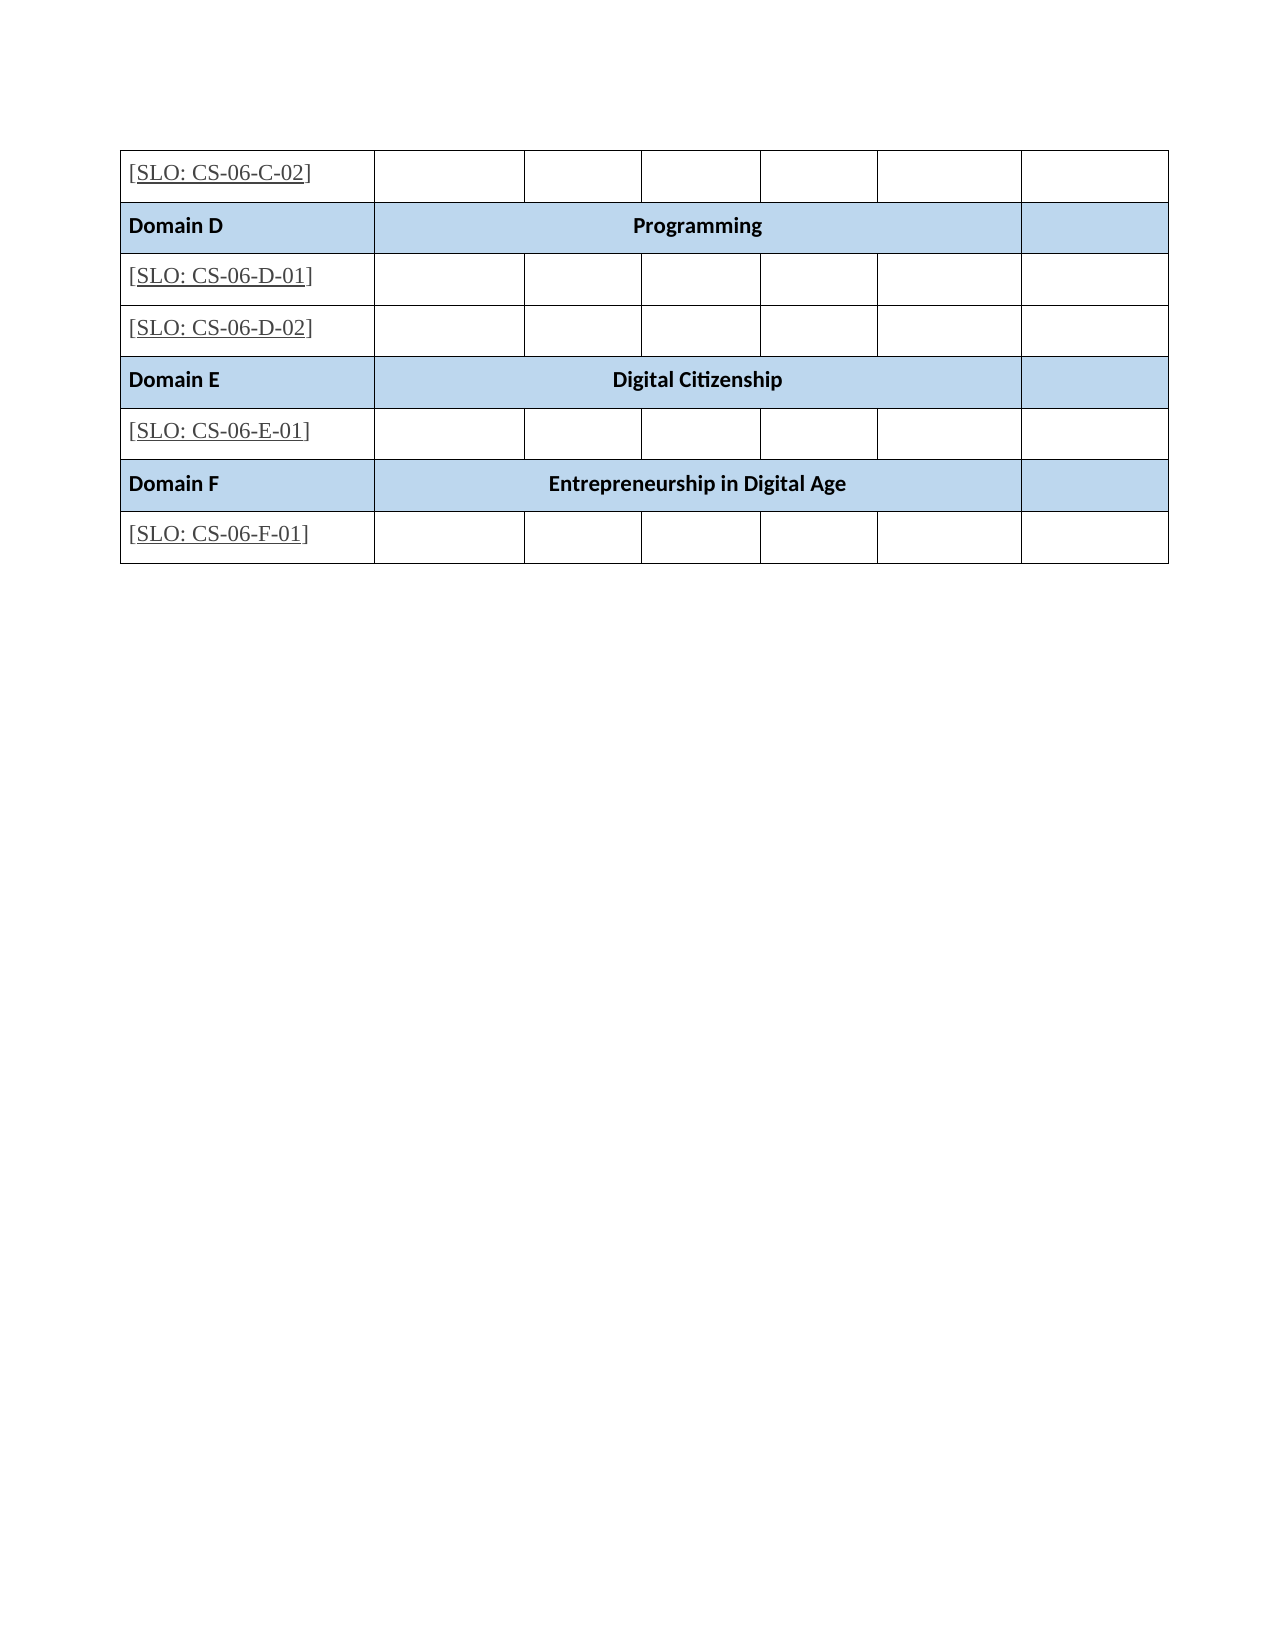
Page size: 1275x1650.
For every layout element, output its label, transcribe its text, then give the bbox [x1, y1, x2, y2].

table_cell [878, 151, 1021, 202]
table_cell [SLO: CS-06-D-02] [121, 306, 374, 356]
table_cell [642, 306, 760, 356]
table_cell [878, 306, 1021, 356]
table_cell [525, 151, 641, 202]
table_cell [1022, 151, 1168, 202]
table_cell [375, 151, 524, 202]
table_cell [375, 409, 524, 459]
table_cell Programming [375, 203, 1021, 253]
table_cell [1022, 254, 1168, 305]
table_cell [642, 254, 760, 305]
table_cell [525, 409, 641, 459]
table_cell [642, 409, 760, 459]
table_cell [878, 254, 1021, 305]
table_cell [878, 409, 1021, 459]
table_cell Domain F [121, 460, 374, 511]
table_cell [525, 306, 641, 356]
table_cell [375, 254, 524, 305]
table_cell [525, 512, 641, 562]
table_cell [SLO: CS-06-C-02] [121, 151, 374, 202]
table_cell Domain D [121, 203, 374, 253]
table_cell [761, 151, 877, 202]
table_cell [SLO: CS-06-F-01] [121, 512, 374, 562]
table_cell [878, 512, 1021, 562]
table_cell [375, 512, 524, 562]
table_cell [642, 512, 760, 562]
table_cell Entrepreneurship in Digital Age [375, 460, 1021, 511]
table_cell [761, 409, 877, 459]
table_cell [1022, 512, 1168, 562]
table_cell [375, 306, 524, 356]
table_cell Digital Citizenship [375, 357, 1021, 408]
table_cell [SLO: CS-06-E-01] [121, 409, 374, 459]
table_cell Domain E [121, 357, 374, 408]
table_cell [761, 512, 877, 562]
table_cell [761, 306, 877, 356]
table_cell [1022, 203, 1168, 253]
table_cell [761, 254, 877, 305]
table_cell [1022, 460, 1168, 511]
table_cell [525, 254, 641, 305]
table_cell [1022, 306, 1168, 356]
table_cell [642, 151, 760, 202]
table_cell [1022, 357, 1168, 408]
table_cell [SLO: CS-06-D-01] [121, 254, 374, 305]
table_cell [1022, 409, 1168, 459]
